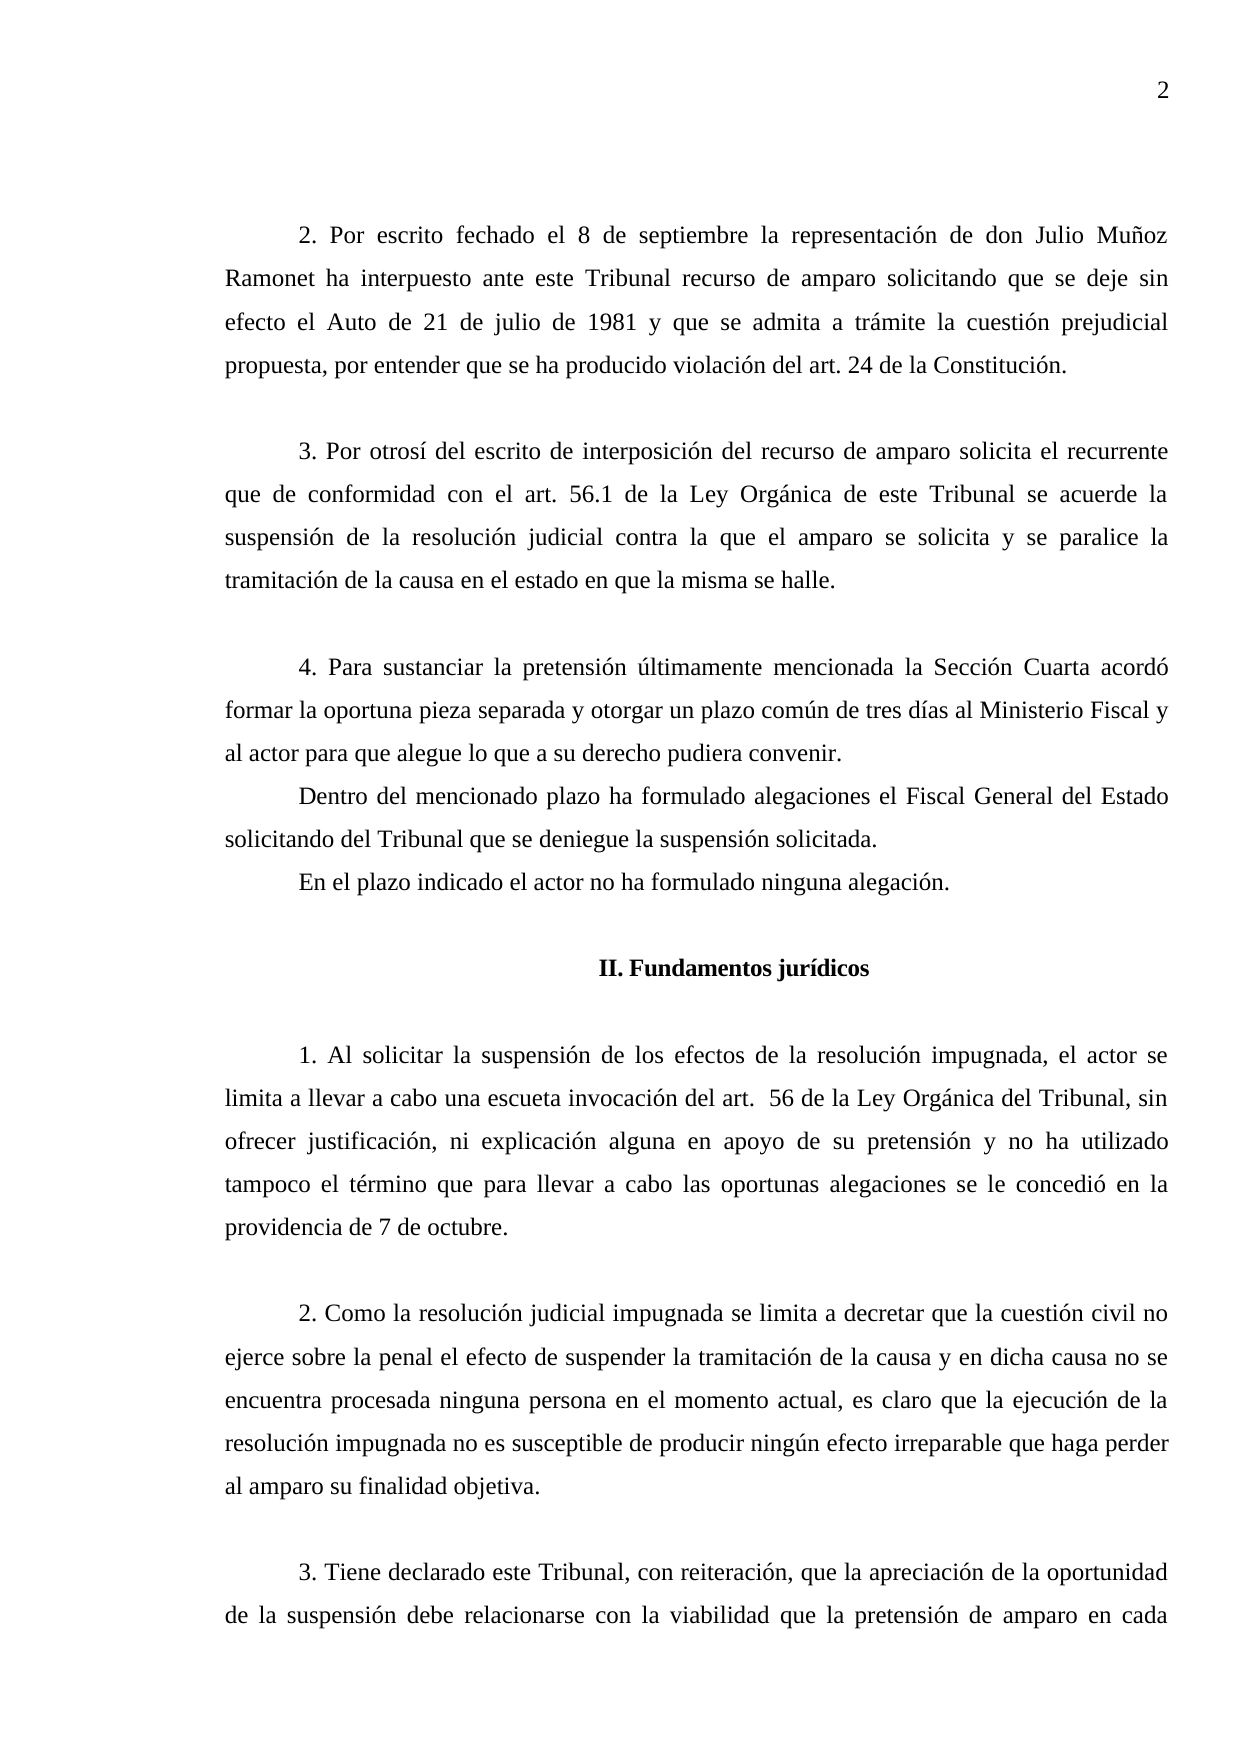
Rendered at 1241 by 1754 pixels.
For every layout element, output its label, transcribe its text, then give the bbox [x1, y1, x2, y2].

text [224, 1557, 1169, 1629]
text En el plazo indicado el actor no ha formulado ninguna alegación. [224, 867, 1169, 896]
text 4. Para sustanciar la pretensión últimamente mencionada la Sección Cuarta acordó formar la oportuna pieza separada y otorgar un plazo común de tres días al Ministerio Fiscal y al actor para que alegue lo que a su derecho pudiera convenir. [224, 652, 1169, 767]
text 1. Al solicitar la suspensión de los efectos de la resolución impugnada, el actor se limita a llevar a cabo una escueta invocación del art. 56 de la Ley Orgánica del Tribunal, sin ofrecer justificación, ni explicación alguna en apoyo de su pretensión y no ha utilizado tampoco el término que para llevar a cabo las oportunas alegaciones se le concedió en la providencia de 7 de octubre. [224, 1040, 1169, 1241]
text 2. Por escrito fechado el 8 de septiembre la representación de don Julio Muñoz Ramonet ha interpuesto ante este Tribunal recurso de amparo solicitando que se deje sin efecto el Auto de 21 de julio de 1981 y que se admita a trámite la cuestión prejudicial propuesta, por entender que se ha producido violación del art. 24 de la Constitución. [224, 220, 1169, 378]
text 2. Como la resolución judicial impugnada se limita a decretar que la cuestión civil no ejerce sobre la penal el efecto de suspender la tramitación de la causa y en dicha causa no se encuentra procesada ninguna persona en el momento actual, es claro que la ejecución de la resolución impugnada no es susceptible de producir ningún efecto irreparable que haga perder al amparo su finalidad objetiva. [224, 1298, 1169, 1500]
subtitle II. Fundamentos jurídicos [224, 953, 1169, 982]
text 3. Por otrosí del escrito de interposición del recurso de amparo solicita el recurrente que de conformidad con el art. 56.1 de la Ley Orgánica de este Tribunal se acuerde la suspensión de la resolución judicial contra la que el amparo se solicita y se paralice la tramitación de la causa en el estado en que la misma se halle. [224, 436, 1169, 594]
text Dentro del mencionado plazo ha formulado alegaciones el Fiscal General del Estado solicitando del Tribunal que se deniegue la suspensión solicitada. [224, 781, 1169, 853]
